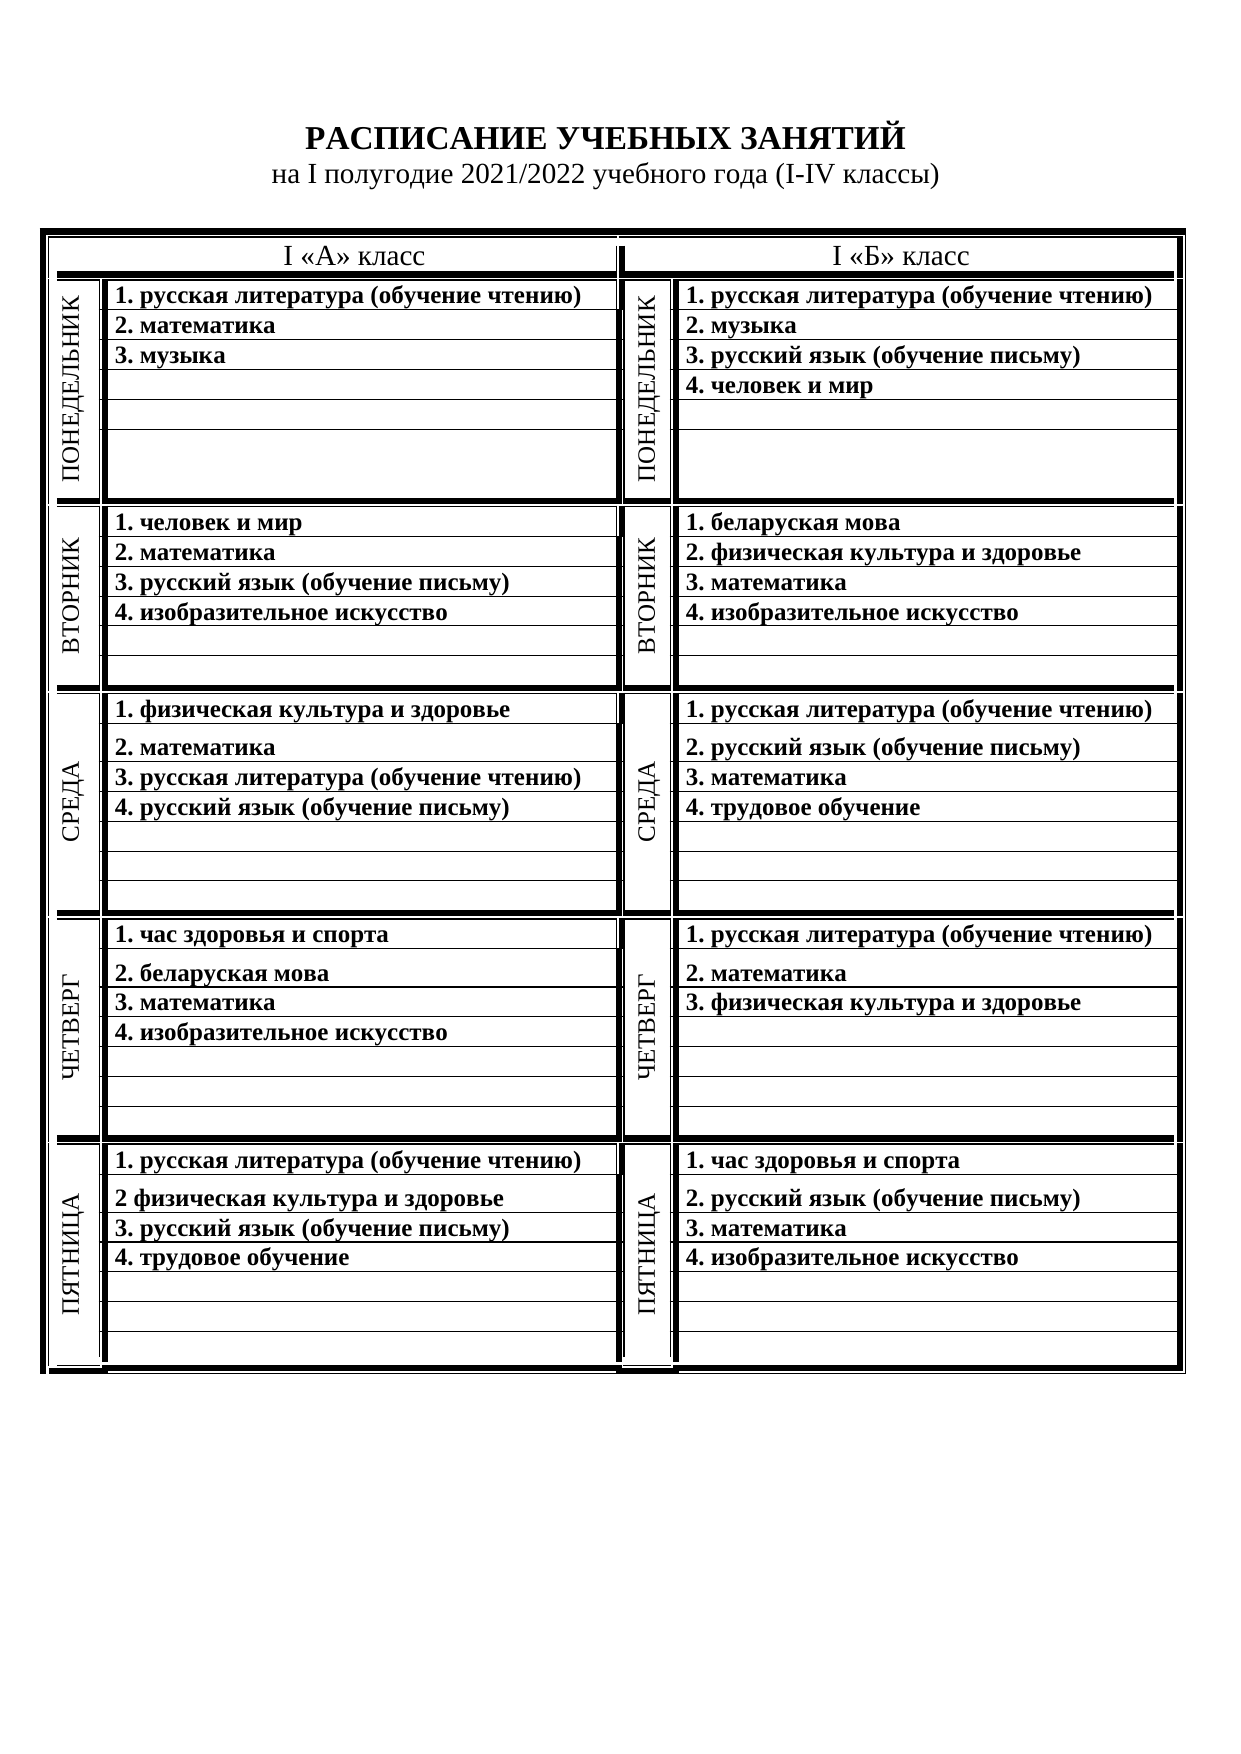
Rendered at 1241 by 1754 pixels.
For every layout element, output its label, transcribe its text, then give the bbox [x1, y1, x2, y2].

table_cell [679, 626, 1177, 655]
table_cell 4. изобразительное искусство [108, 1017, 616, 1046]
table_cell [679, 1047, 1177, 1076]
text РАСПИСАНИЕ УЧЕБНЫХ ЗАНЯТИЙ [74, 118, 1137, 156]
table_cell 4. изобразительное искусство [679, 1243, 1177, 1271]
table_cell СРЕДА [625, 694, 670, 910]
table_cell [108, 370, 616, 399]
table_cell 1. русская литература (обучение чтению) [108, 281, 616, 309]
table_cell 2. физическая культура и здоровье [679, 537, 1177, 566]
table_cell 2. математика [679, 949, 1177, 986]
table_cell [679, 881, 1177, 910]
table_cell СРЕДА [46, 685, 103, 910]
table_cell [108, 1107, 616, 1135]
table_cell ПОНЕДЕЛЬНИК [625, 281, 670, 498]
table_header I «А» класс [46, 235, 620, 271]
table_cell [679, 822, 1177, 851]
table_cell 1. русская литература (обучение чтению) [674, 685, 1181, 723]
table_cell 2. русский язык (обучение письму) [679, 724, 1177, 761]
table_cell 1. русская литература (обучение чтению) [674, 910, 1181, 948]
table_cell [108, 656, 616, 685]
table_cell [108, 1047, 616, 1076]
table_cell ПЯТНИЦА [46, 1135, 103, 1365]
table_cell [679, 656, 1177, 685]
table_cell 1. час здоровья и спорта [674, 1135, 1181, 1173]
table_cell [679, 1077, 1177, 1106]
table_cell 2. беларуская мова [108, 949, 616, 986]
table_cell [679, 852, 1177, 880]
table_cell [108, 881, 616, 910]
table_cell [103, 1332, 620, 1365]
table_cell 3. русский язык (обучение письму) [679, 340, 1177, 369]
table_cell [679, 1107, 1177, 1135]
table_cell [108, 430, 616, 498]
table_cell 4. человек и мир [679, 370, 1177, 399]
table_cell 1. беларуская мова [674, 498, 1181, 536]
table_cell [679, 400, 1177, 428]
table_cell [674, 1332, 1177, 1365]
table_cell [108, 1272, 616, 1301]
table_cell ПЯТНИЦА [620, 1145, 674, 1365]
table_cell 2. математика [108, 537, 616, 566]
table_cell 3. математика [679, 1213, 1177, 1241]
table_cell 3. русский язык (обучение письму) [108, 1213, 616, 1241]
table_cell 3. русский язык (обучение письму) [108, 567, 616, 596]
table_cell [108, 1302, 616, 1331]
table_cell [108, 852, 616, 880]
table_cell 3. математика [679, 567, 1177, 596]
table_cell [679, 430, 1177, 498]
table_cell [108, 626, 616, 655]
table_cell ВТОРНИК [625, 507, 670, 685]
table_cell 1. русская литература (обучение чтению) [674, 271, 1181, 309]
table_cell 1. русская литература (обучение чтению) [108, 1145, 616, 1173]
table_cell 2. русский язык (обучение письму) [679, 1175, 1177, 1212]
table_header I «Б» класс [620, 238, 1177, 271]
table_cell ЧЕТВЕРГ [46, 910, 103, 1135]
table_cell 1. физическая культура и здоровье [108, 694, 616, 723]
table_cell 4. трудовое обучение [679, 792, 1177, 821]
text на I полугодие 2021/2022 учебного года (I-IV классы) [74, 156, 1137, 190]
table_cell [108, 822, 616, 851]
table_cell 2. музыка [679, 310, 1177, 339]
table_cell 1. человек и мир [108, 507, 616, 536]
table_cell 4. изобразительное искусство [108, 597, 616, 625]
table_cell 2. математика [108, 310, 616, 339]
table_cell 3. физическая культура и здоровье [679, 988, 1177, 1016]
table_cell ЧЕТВЕРГ [625, 920, 670, 1135]
table_cell [108, 1077, 616, 1106]
table_cell [679, 1017, 1177, 1046]
table_cell 4. изобразительное искусство [679, 597, 1177, 625]
table_cell 2. математика [108, 724, 616, 761]
table_cell 4. трудовое обучение [108, 1243, 616, 1271]
table_cell 3. музыка [108, 340, 616, 369]
table_cell 3. математика [679, 762, 1177, 791]
table_cell 2 физическая культура и здоровье [108, 1175, 616, 1212]
table_cell ВТОРНИК [46, 498, 103, 685]
table_cell 1. час здоровья и спорта [108, 920, 616, 948]
table_cell [108, 400, 616, 428]
table_cell 3. русская литература (обучение чтению) [108, 762, 616, 791]
table_cell 4. русский язык (обучение письму) [108, 792, 616, 821]
table_cell 3. математика [108, 988, 616, 1016]
table_cell [679, 1302, 1177, 1331]
table_cell ПОНЕДЕЛЬНИК [46, 271, 103, 498]
table_cell [679, 1272, 1177, 1301]
